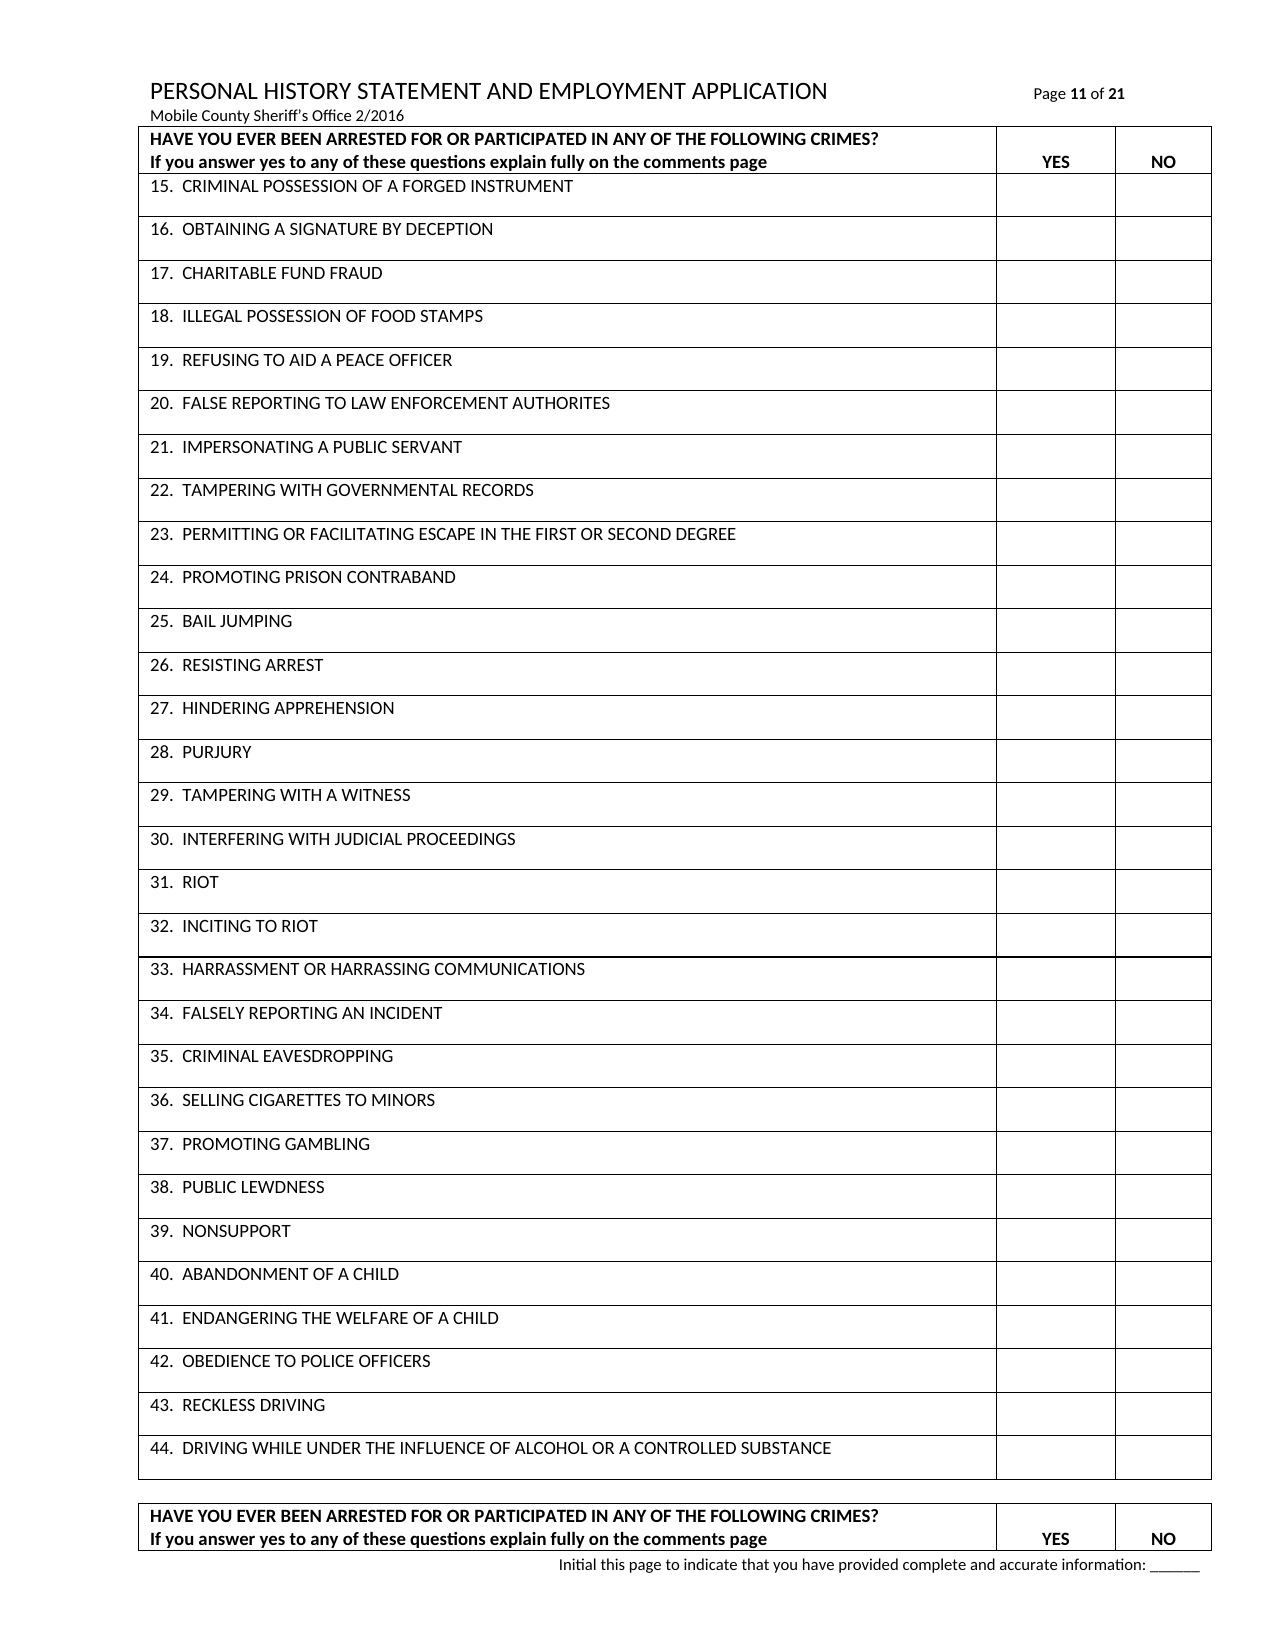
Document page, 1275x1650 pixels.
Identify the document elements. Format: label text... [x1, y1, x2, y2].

table_cell [997, 1393, 1115, 1435]
table_cell 28. PURJURY [139, 740, 996, 782]
table_cell [997, 958, 1115, 1000]
table_cell [997, 740, 1115, 782]
table_cell 24. PROMOTING PRISON CONTRABAND [139, 566, 996, 608]
table_cell [1116, 304, 1211, 347]
table_cell [1116, 217, 1211, 260]
table_cell [1116, 653, 1211, 695]
table_cell [997, 1088, 1115, 1131]
table_cell 40. ABANDONMENT OF A CHILD [139, 1262, 996, 1305]
table_cell [997, 1175, 1115, 1218]
table_cell 19. REFUSING TO AID A PEACE OFFICER [139, 348, 996, 390]
table_cell [997, 914, 1115, 956]
table_cell [1116, 1088, 1211, 1131]
table_cell 26. RESISTING ARREST [139, 653, 996, 695]
table_cell 25. BAIL JUMPING [139, 609, 996, 652]
table_cell [1116, 174, 1211, 216]
table_cell [997, 174, 1115, 216]
table_cell [1116, 348, 1211, 390]
table_cell [997, 696, 1115, 739]
table_cell [1116, 479, 1211, 521]
table_cell [1116, 1349, 1211, 1392]
table_cell 21. IMPERSONATING A PUBLIC SERVANT [139, 435, 996, 477]
table_cell [997, 1436, 1115, 1479]
table_cell 22. TAMPERING WITH GOVERNMENTAL RECORDS [139, 479, 996, 521]
table_cell [997, 261, 1115, 303]
table_cell 30. INTERFERING WITH JUDICIAL PROCEEDINGS [139, 827, 996, 869]
table_cell [1116, 1262, 1211, 1305]
table_cell [997, 609, 1115, 652]
table_cell [997, 348, 1115, 390]
table_cell [997, 1132, 1115, 1174]
table_cell 35. CRIMINAL EAVESDROPPING [139, 1045, 996, 1087]
table_cell [1116, 566, 1211, 608]
table_cell [1116, 609, 1211, 652]
table_cell [1116, 522, 1211, 564]
table_cell [1116, 827, 1211, 869]
table_cell [997, 479, 1115, 521]
table_cell [997, 1045, 1115, 1087]
table_cell 20. FALSE REPORTING TO LAW ENFORCEMENT AUTHORITES [139, 391, 996, 434]
table_cell 42. OBEDIENCE TO POLICE OFFICERS [139, 1349, 996, 1392]
table_cell [1116, 1393, 1211, 1435]
table_cell [1116, 1306, 1211, 1348]
table_cell 36. SELLING CIGARETTES TO MINORS [139, 1088, 996, 1131]
table_cell [1116, 1045, 1211, 1087]
table_cell [1116, 435, 1211, 477]
table_cell [1116, 1001, 1211, 1043]
table_cell 17. CHARITABLE FUND FRAUD [139, 261, 996, 303]
table_cell [997, 304, 1115, 347]
table_cell 37. PROMOTING GAMBLING [139, 1132, 996, 1174]
table_cell [997, 1262, 1115, 1305]
table_cell [1116, 740, 1211, 782]
table_cell [1116, 1175, 1211, 1218]
table_cell [997, 435, 1115, 477]
table_cell [997, 1219, 1115, 1261]
table_header HAVE YOU EVER BEEN ARRESTED FOR OR PARTICIPATED IN ANY OF THE FOLLOWING CRIMES? If you answer yes to any of these questions explain fully on the comments page [139, 1504, 996, 1550]
table_cell NO [1116, 127, 1211, 173]
table_cell [997, 1306, 1115, 1348]
table_cell 15. CRIMINAL POSSESSION OF A FORGED INSTRUMENT [139, 174, 996, 216]
table_cell HAVE YOU EVER BEEN ARRESTED FOR OR PARTICIPATED IN ANY OF THE FOLLOWING CRIMES? If you answer yes to any of these questions explain fully on the comments page [139, 127, 996, 173]
table_cell [997, 870, 1115, 913]
table_cell [1116, 1436, 1211, 1479]
table_cell 16. OBTAINING A SIGNATURE BY DECEPTION [139, 217, 996, 260]
table_cell [1116, 1219, 1211, 1261]
table_cell 44. DRIVING WHILE UNDER THE INFLUENCE OF ALCOHOL OR A CONTROLLED SUBSTANCE [139, 1436, 996, 1479]
table_cell [997, 783, 1115, 826]
table_cell YES [997, 127, 1115, 173]
table_cell 32. INCITING TO RIOT [139, 914, 996, 956]
table_cell 29. TAMPERING WITH A WITNESS [139, 783, 996, 826]
table_cell [997, 827, 1115, 869]
table_cell [997, 566, 1115, 608]
table_cell [1116, 870, 1211, 913]
table_cell [1116, 783, 1211, 826]
table_cell [1116, 914, 1211, 956]
table_cell [1116, 958, 1211, 1000]
table_cell 27. HINDERING APPREHENSION [139, 696, 996, 739]
table_cell 41. ENDANGERING THE WELFARE OF A CHILD [139, 1306, 996, 1348]
table_cell [1116, 1132, 1211, 1174]
table_cell [997, 522, 1115, 564]
table_cell [997, 391, 1115, 434]
table_cell 23. PERMITTING OR FACILITATING ESCAPE IN THE FIRST OR SECOND DEGREE [139, 522, 996, 564]
table_header YES [997, 1504, 1115, 1550]
table_cell 39. NONSUPPORT [139, 1219, 996, 1261]
table_cell 31. RIOT [139, 870, 996, 913]
table_cell [1116, 391, 1211, 434]
table_cell 34. FALSELY REPORTING AN INCIDENT [139, 1001, 996, 1043]
table_cell [997, 1001, 1115, 1043]
table_cell [997, 1349, 1115, 1392]
table_header NO [1116, 1504, 1211, 1550]
table_cell [1116, 261, 1211, 303]
table_cell 43. RECKLESS DRIVING [139, 1393, 996, 1435]
table_cell [1116, 696, 1211, 739]
table_cell 33. HARRASSMENT OR HARRASSING COMMUNICATIONS [139, 958, 996, 1000]
table_cell 18. ILLEGAL POSSESSION OF FOOD STAMPS [139, 304, 996, 347]
table_cell 38. PUBLIC LEWDNESS [139, 1175, 996, 1218]
table_cell [997, 217, 1115, 260]
table_cell [997, 653, 1115, 695]
